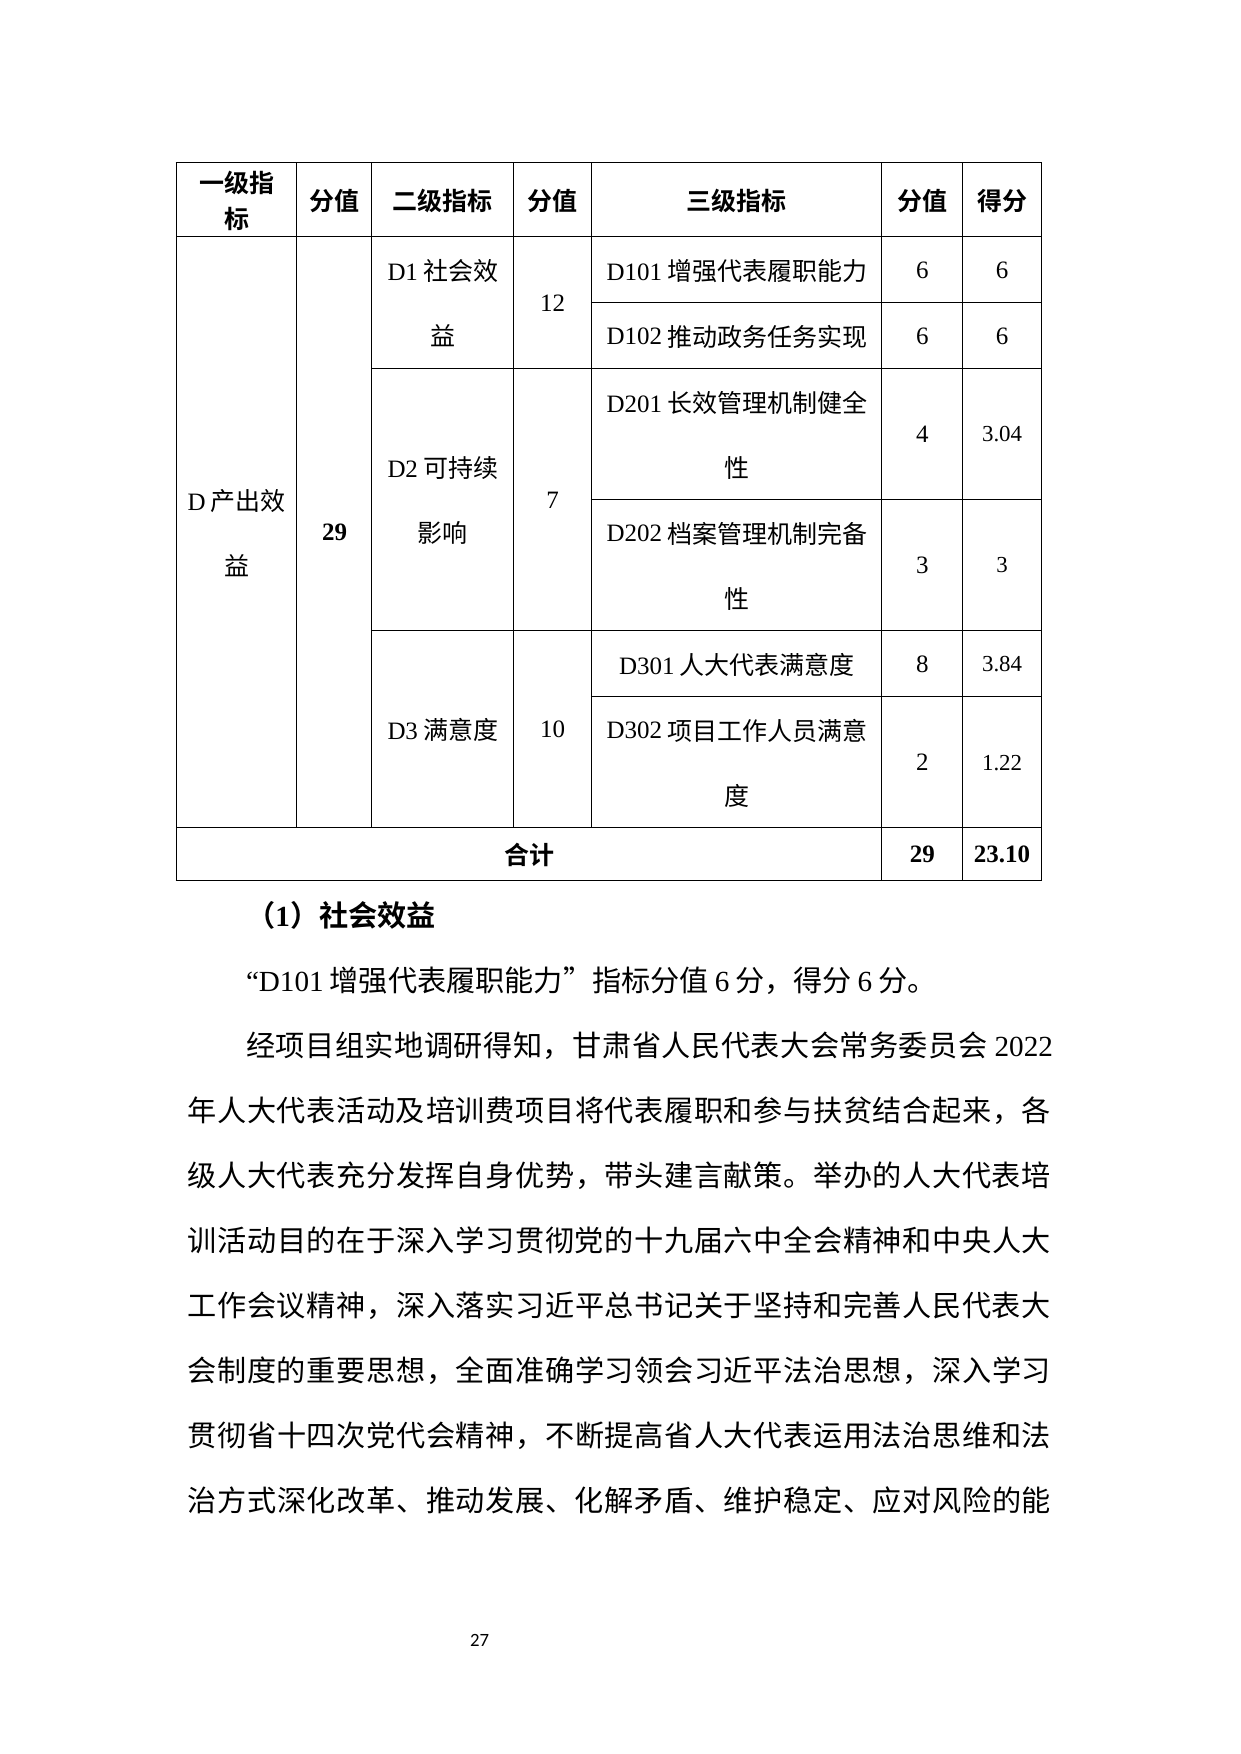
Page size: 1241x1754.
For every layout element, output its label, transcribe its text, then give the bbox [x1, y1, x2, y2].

table_cell D101增强代表履职能力 [592, 237, 881, 302]
table_header 一级指标 [177, 163, 296, 236]
table_cell 6 [963, 303, 1041, 368]
table_cell 8 [882, 631, 962, 696]
table_cell 6 [882, 237, 962, 302]
table_cell 29 [297, 237, 371, 827]
table_cell 29 [882, 828, 962, 880]
table_header 分值 [882, 163, 962, 236]
table_cell D201长效管理机制健全性 [592, 369, 881, 499]
table_cell 3 [963, 500, 1041, 630]
table_cell 6 [963, 237, 1041, 302]
table_header 得分 [963, 163, 1041, 236]
text （1）社会效益 [187, 881, 1053, 946]
table_cell D1社会效益 [372, 237, 513, 368]
table_cell 3.84 [963, 631, 1041, 696]
table_cell 3 [882, 500, 962, 630]
table_cell 2 [882, 697, 962, 827]
table_cell D301人大代表满意度 [592, 631, 881, 696]
table_cell 6 [882, 303, 962, 368]
table_cell 7 [514, 369, 591, 630]
table_cell 4 [882, 369, 962, 499]
table_header 分值 [297, 163, 371, 236]
table_header 三级指标 [592, 163, 881, 236]
table_cell D2可持续影响 [372, 369, 513, 630]
table_header 二级指标 [372, 163, 513, 236]
table_cell D3满意度 [372, 631, 513, 827]
table_cell D产出效益 [177, 237, 296, 827]
text “D101增强代表履职能力”指标分值6分，得分6分。 [187, 946, 1053, 1011]
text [187, 1011, 1053, 1531]
table_cell 合计 [177, 828, 881, 880]
table_cell 3.04 [963, 369, 1041, 499]
table_header 分值 [514, 163, 591, 236]
table_cell 23.10 [963, 828, 1041, 880]
table_cell 10 [514, 631, 591, 827]
table_cell D202档案管理机制完备性 [592, 500, 881, 630]
table_cell 12 [514, 237, 591, 368]
table_cell D102推动政务任务实现 [592, 303, 881, 368]
table_cell D302项目工作人员满意度 [592, 697, 881, 827]
table_cell 1.22 [963, 697, 1041, 827]
